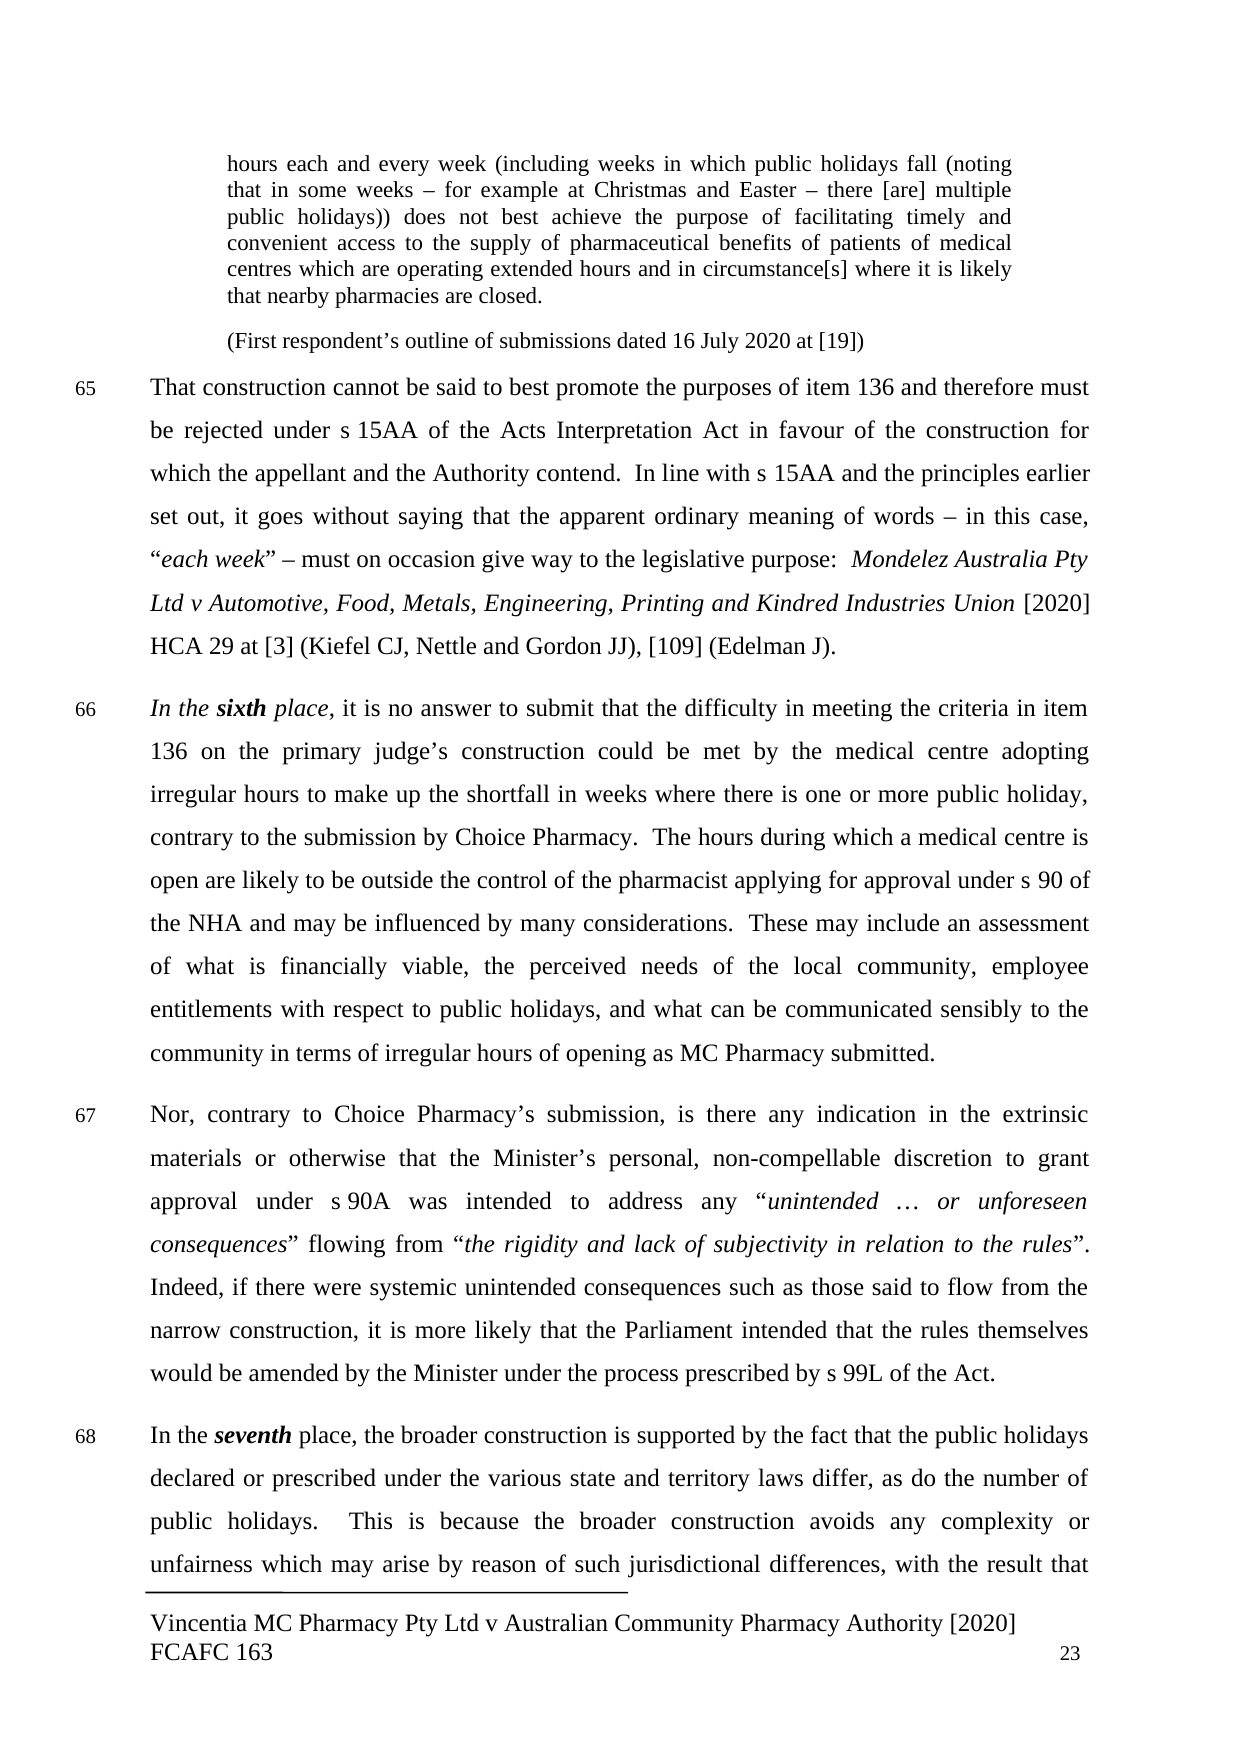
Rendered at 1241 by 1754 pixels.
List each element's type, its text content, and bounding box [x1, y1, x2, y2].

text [227, 150, 1013, 308]
text Nor, contrary to Choice Pharmacy’s submission, is there any indication in the extrinsic materials or otherwise that the Minister’s personal, non-compellable discretion to grant approval under s 90A was intended to address any “unintended … or unforeseen consequences” flowing from “the rigidity and lack of subjectivity in relation to the rules”. Indeed, if there were systemic unintended consequences such as those said to flow from the narrow construction, it is more likely that the Parliament intended that the rules themselves would be amended by the Minister under the process prescribed by s 99L of the Act. [75, 1099, 1090, 1387]
text That construction cannot be said to best promote the purposes of item 136 and therefore must be rejected under s 15AA of the Acts Interpretation Act in favour of the construction for which the appellant and the Authority contend. In line with s 15AA and the principles earlier set out, it goes without saying that the apparent ordinary meaning of words – in this case, “each week” – must on occasion give way to the legislative purpose: Mondelez Australia Pty Ltd v Automotive, Food, Metals, Engineering, Printing and Kindred Industries Union [2020] HCA 29 at [3] (Kiefel CJ, Nettle and Gordon JJ), [109] (Edelman J). [75, 372, 1090, 659]
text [75, 1420, 1090, 1578]
text (First respondent’s outline of submissions dated 16 July 2020 at [19]) [227, 327, 1013, 353]
text In the sixth place, it is no answer to submit that the difficulty in meeting the criteria in item 136 on the primary judge’s construction could be met by the medical centre adopting irregular hours to make up the shortfall in weeks where there is one or more public holiday, contrary to the submission by Choice Pharmacy. The hours during which a medical centre is open are likely to be outside the control of the pharmacist applying for approval under s 90 of the NHA and may be influenced by many considerations. These may include an assessment of what is financially viable, the perceived needs of the local community, employee entitlements with respect to public holidays, and what can be communicated sensibly to the community in terms of irregular hours of opening as MC Pharmacy submitted. [75, 693, 1090, 1066]
